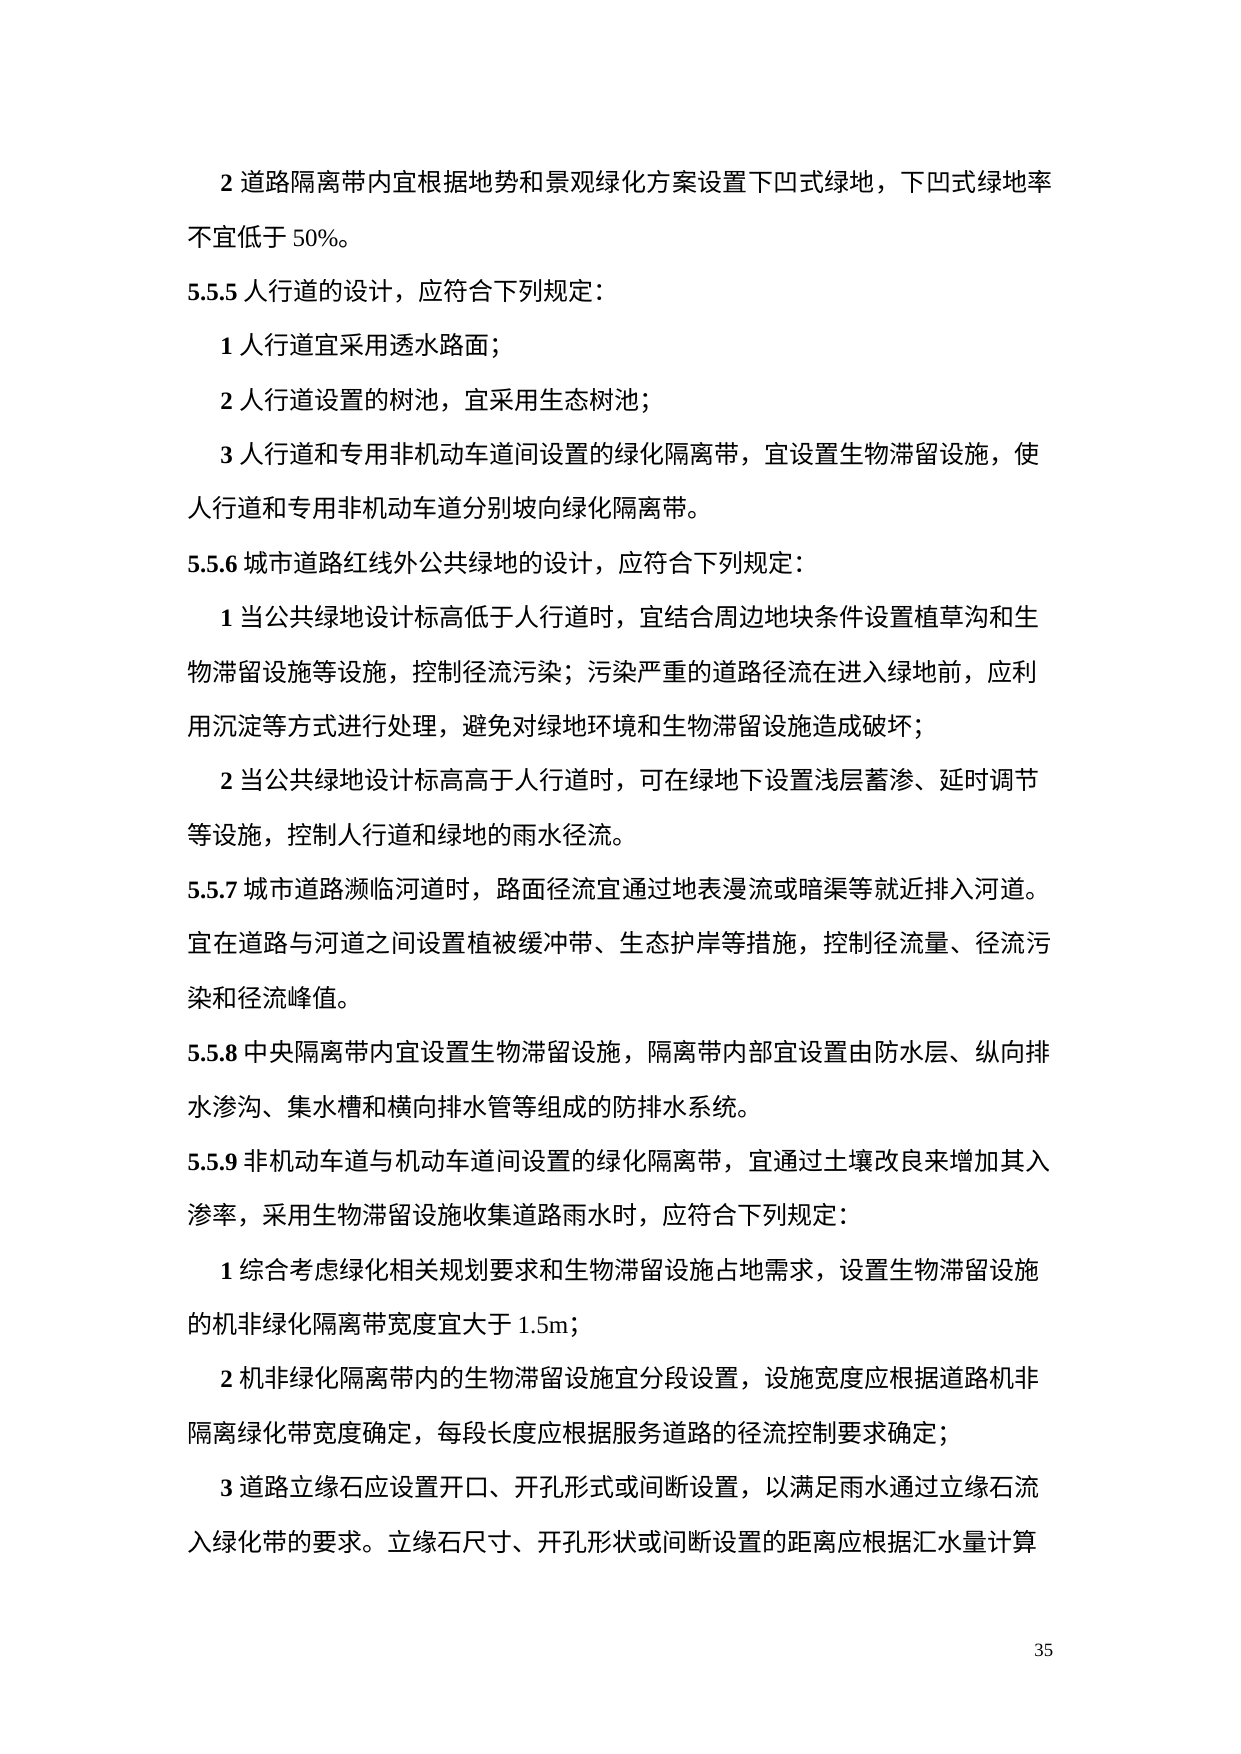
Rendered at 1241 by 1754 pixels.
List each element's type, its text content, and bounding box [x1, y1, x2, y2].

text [187, 1468, 1053, 1558]
text 1 综合考虑绿化相关规划要求和生物滞留设施占地需求，设置生物滞留设施的机非绿化隔离带宽度宜大于1.5m； [187, 1250, 1053, 1341]
list 人行道的设计，应符合下列规定： [187, 271, 1053, 308]
text 2 人行道设置的树池，宜采用生态树池； [187, 380, 1053, 416]
text 2 机非绿化隔离带内的生物滞留设施宜分段设置，设施宽度应根据道路机非隔离绿化带宽度确定，每段长度应根据服务道路的径流控制要求确定； [187, 1359, 1053, 1449]
list 城市道路濒临河道时，路面径流宜通过地表漫流或暗渠等就近排入河道。宜在道路与河道之间设置植被缓冲带、生态护岸等措施，控制径流量、径流污染和径流峰值。 [187, 869, 1053, 1014]
list 中央隔离带内宜设置生物滞留设施，隔离带内部宜设置由防水层、纵向排水渗沟、集水槽和横向排水管等组成的防排水系统。 [187, 1033, 1053, 1123]
text 1 当公共绿地设计标高低于人行道时，宜结合周边地块条件设置植草沟和生物滞留设施等设施，控制径流污染；污染严重的道路径流在进入绿地前，应利用沉淀等方式进行处理，避免对绿地环境和生物滞留设施造成破坏； [187, 598, 1053, 743]
list 城市道路红线外公共绿地的设计，应符合下列规定： [187, 543, 1053, 579]
text 2 当公共绿地设计标高高于人行道时，可在绿地下设置浅层蓄渗、延时调节等设施，控制人行道和绿地的雨水径流。 [187, 761, 1053, 851]
list 非机动车道与机动车道间设置的绿化隔离带，宜通过土壤改良来增加其入渗率，采用生物滞留设施收集道路雨水时，应符合下列规定： [187, 1141, 1053, 1232]
text 3 人行道和专用非机动车道间设置的绿化隔离带，宜设置生物滞留设施，使人行道和专用非机动车道分别坡向绿化隔离带。 [187, 434, 1053, 525]
text 1 人行道宜采用透水路面； [187, 326, 1053, 362]
text 2 道路隔离带内宜根据地势和景观绿化方案设置下凹式绿地，下凹式绿地率不宜低于50%。 [187, 163, 1053, 253]
